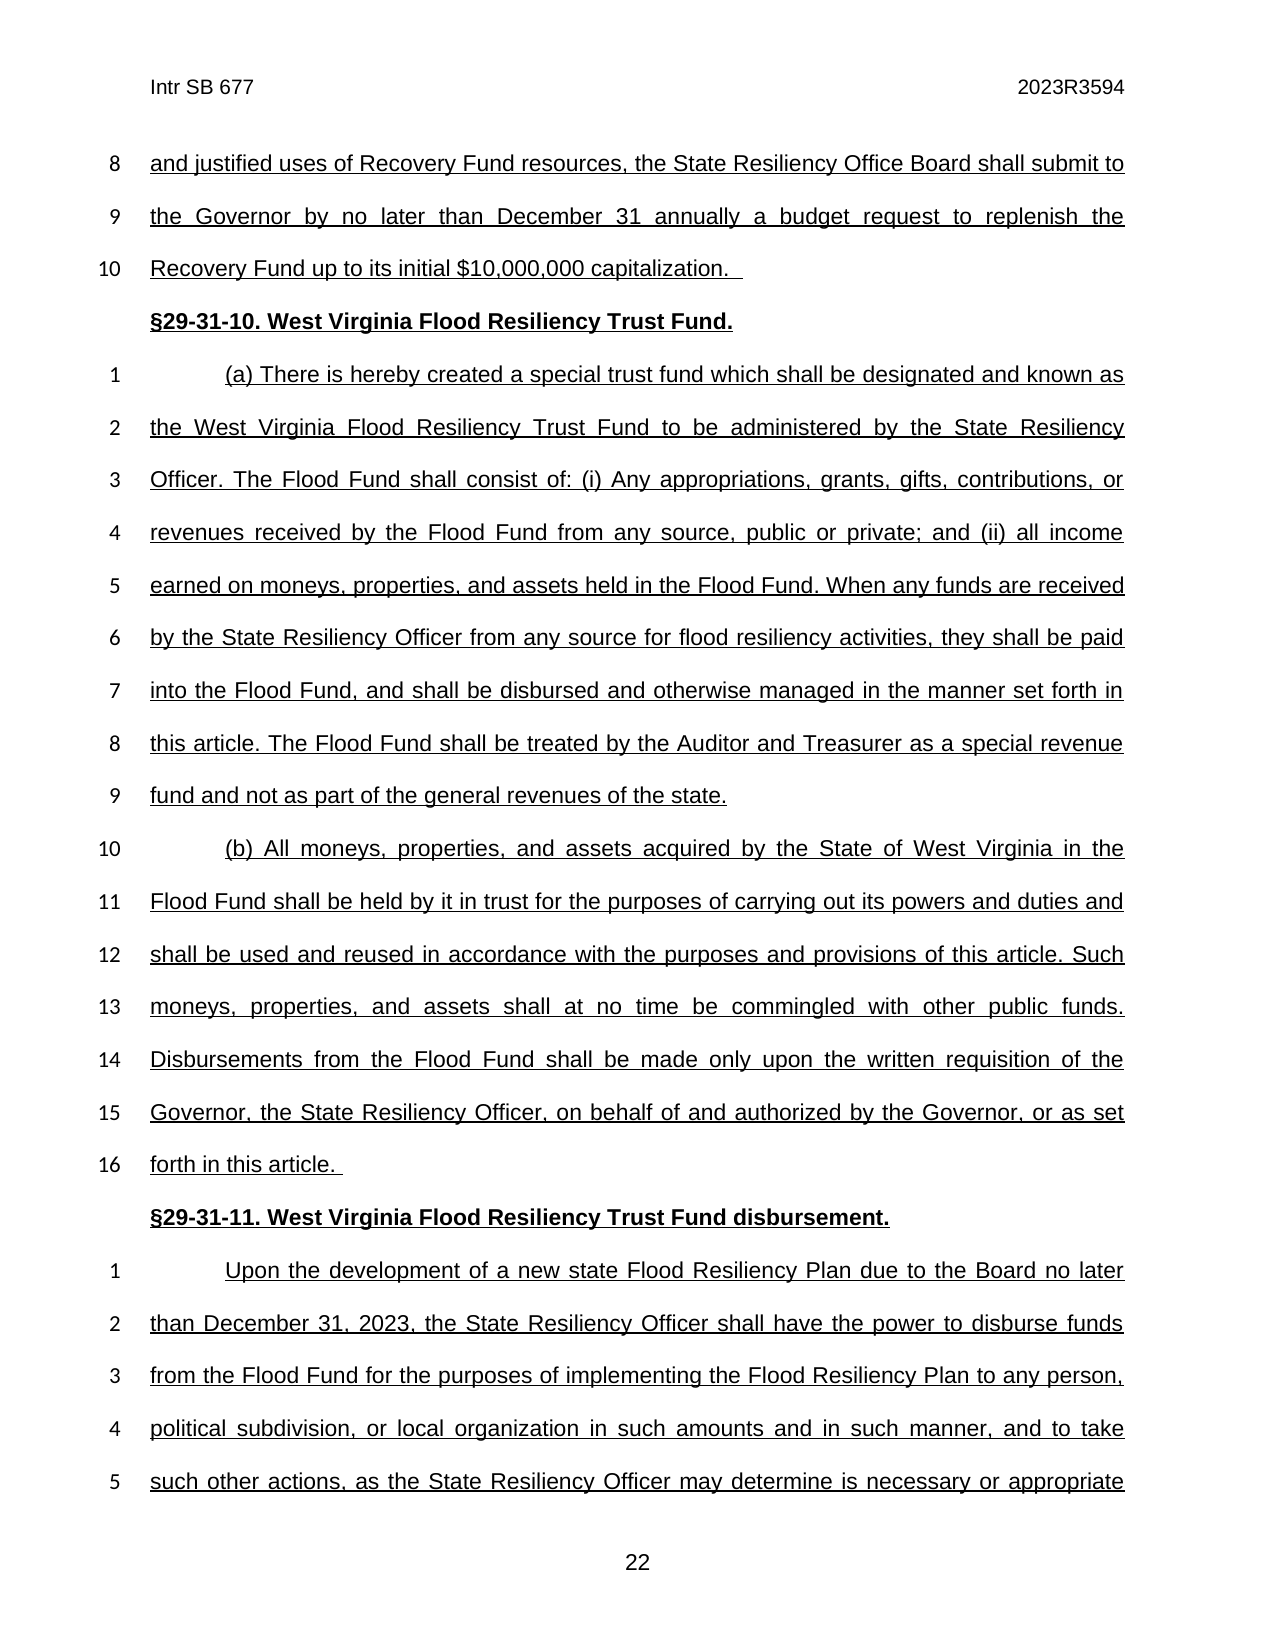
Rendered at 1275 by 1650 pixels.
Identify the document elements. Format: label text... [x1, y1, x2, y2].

text (a) There is hereby created a special trust fund which shall be designated and known as the West Virginia Flood Resiliency Trust Fund to be administered by the State Resiliency Officer. The Flood Fund shall consist of: (i) Any appropriations, grants, gifts, contributions, or revenues received by the Flood Fund from any source, public or private; and (ii) all income earned on moneys, properties, and assets held in the Flood Fund. When any funds are received by the State Resiliency Officer from any source for flood resiliency activities, they shall be paid into the Flood Fund, and shall be disbursed and otherwise managed in the manner set forth in this article. The Flood Fund shall be treated by the Auditor and Treasurer as a special revenue fund and not as part of the general revenues of the state. [150, 438, 1125, 594]
text (a) There is hereby created a special trust fund which shall be designated and known as the West Virginia Flood Resiliency Trust Fund to be administered by the State Resiliency Officer. The Flood Fund shall consist of: (i) Any appropriations, grants, gifts, contributions, or revenues received by the Flood Fund from any source, public or private; and (ii) all income earned on moneys, properties, and assets held in the Flood Fund. When any funds are received by the State Resiliency Officer from any source for flood resiliency activities, they shall be paid into the Flood Fund, and shall be disbursed and otherwise managed in the manner set forth in this article. The Flood Fund shall be treated by the Auditor and Treasurer as a special revenue fund and not as part of the general revenues of the state. [150, 596, 1125, 647]
text (b) All moneys, properties, and assets acquired by the State of West Virginia in the Flood Fund shall be held by it in trust for the purposes of carrying out its powers and duties and shall be used and reused in accordance with the purposes and provisions of this article. Such moneys, properties, and assets shall at no time be commingled with other public funds. Disbursements from the Flood Fund shall be made only upon the written requisition of the Governor, the State Resiliency Officer, on behalf of and authorized by the Governor, or as set forth in this article. [150, 1017, 1125, 1121]
text (b) All moneys, properties, and assets acquired by the State of West Virginia in the Flood Fund shall be held by it in trust for the purposes of carrying out its powers and duties and shall be used and reused in accordance with the purposes and provisions of this article. Such moneys, properties, and assets shall at no time be commingled with other public funds. Disbursements from the Flood Fund shall be made only upon the written requisition of the Governor, the State Resiliency Officer, on behalf of and authorized by the Governor, or as set forth in this article. [150, 965, 1125, 1016]
subtitle §29-31-10. West Virginia Flood Resiliency Trust Fund. [150, 308, 1125, 334]
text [150, 150, 1125, 173]
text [150, 1439, 1125, 1490]
text (b) All moneys, properties, and assets acquired by the State of West Virginia in the Flood Fund shall be held by it in trust for the purposes of carrying out its powers and duties and shall be used and reused in accordance with the purposes and provisions of this article. Such moneys, properties, and assets shall at no time be commingled with other public funds. Disbursements from the Flood Fund shall be made only upon the written requisition of the Governor, the State Resiliency Officer, on behalf of and authorized by the Governor, or as set forth in this article. [150, 1123, 1125, 1178]
text (a) There is hereby created a special trust fund which shall be designated and known as the West Virginia Flood Resiliency Trust Fund to be administered by the State Resiliency Officer. The Flood Fund shall consist of: (i) Any appropriations, grants, gifts, contributions, or revenues received by the Flood Fund from any source, public or private; and (ii) all income earned on moneys, properties, and assets held in the Flood Fund. When any funds are received by the State Resiliency Officer from any source for flood resiliency activities, they shall be paid into the Flood Fund, and shall be disbursed and otherwise managed in the manner set forth in this article. The Flood Fund shall be treated by the Auditor and Treasurer as a special revenue fund and not as part of the general revenues of the state. [150, 648, 1125, 809]
text (a) There is hereby created a special trust fund which shall be designated and known as the West Virginia Flood Resiliency Trust Fund to be administered by the State Resiliency Officer. The Flood Fund shall consist of: (i) Any appropriations, grants, gifts, contributions, or revenues received by the Flood Fund from any source, public or private; and (ii) all income earned on moneys, properties, and assets held in the Flood Fund. When any funds are received by the State Resiliency Officer from any source for flood resiliency activities, they shall be paid into the Flood Fund, and shall be disbursed and otherwise managed in the manner set forth in this article. The Flood Fund shall be treated by the Auditor and Treasurer as a special revenue fund and not as part of the general revenues of the state. [150, 361, 1125, 436]
text (b) All moneys, properties, and assets acquired by the State of West Virginia in the Flood Fund shall be held by it in trust for the purposes of carrying out its powers and duties and shall be used and reused in accordance with the purposes and provisions of this article. Such moneys, properties, and assets shall at no time be commingled with other public funds. Disbursements from the Flood Fund shall be made only upon the written requisition of the Governor, the State Resiliency Officer, on behalf of and authorized by the Governor, or as set forth in this article. [150, 835, 1125, 963]
subtitle §29-31-11. West Virginia Flood Resiliency Trust Fund disbursement. [150, 1204, 1125, 1231]
